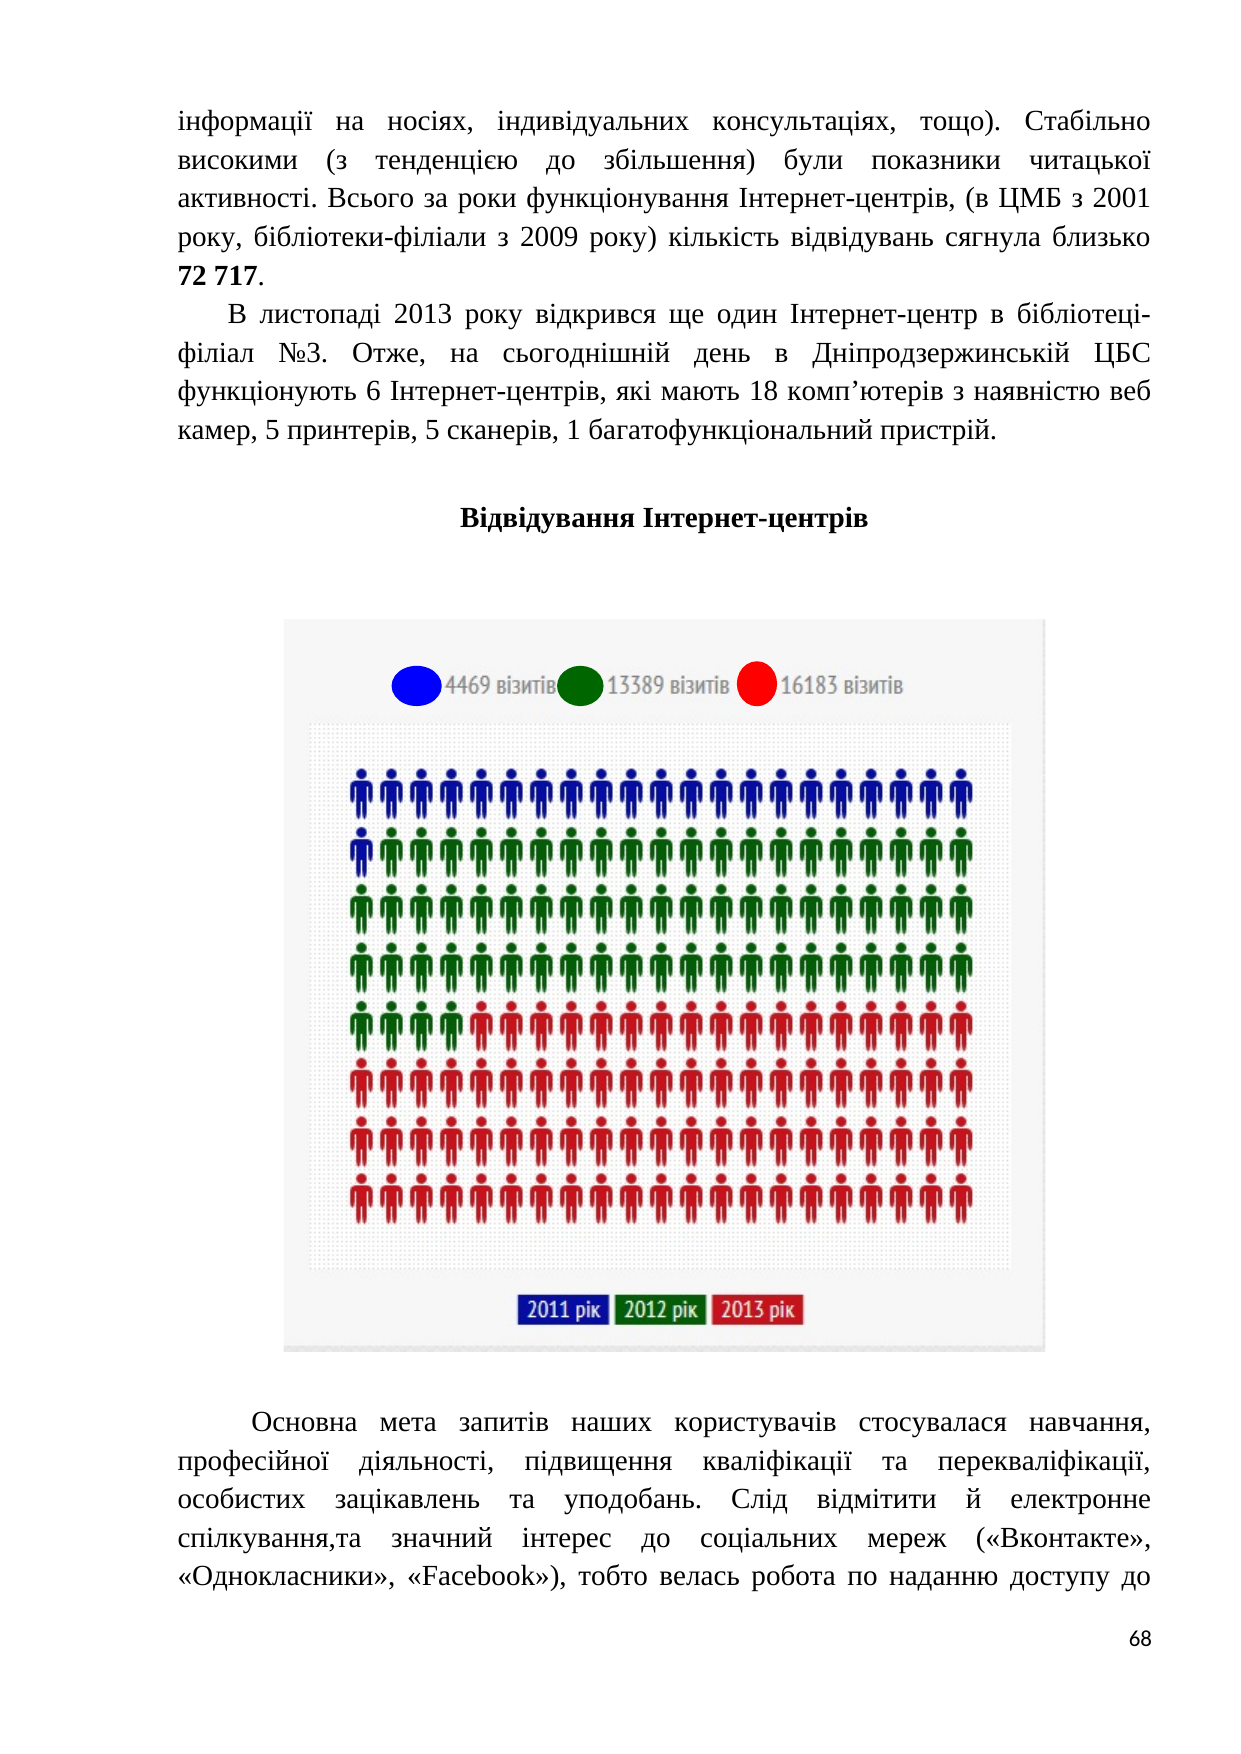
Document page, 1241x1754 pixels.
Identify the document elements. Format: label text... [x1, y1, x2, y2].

picture [283, 619, 1046, 1352]
text Відвідування Інтернет-центрів [177, 501, 1152, 534]
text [177, 1404, 1152, 1592]
text В листопаді 2013 року відкрився ще один Інтернет-центр в бібліотеці-філіал №3. Отже, на сьогоднішній день в Дніпродзержинській ЦБС функціонують 6 Інтернет-центрів, які мають 18 комп’ютерів з наявністю веб камер, 5 принтерів, 5 сканерів, 1 багатофункціональний пристрій. [177, 296, 1152, 445]
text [177, 103, 1152, 291]
